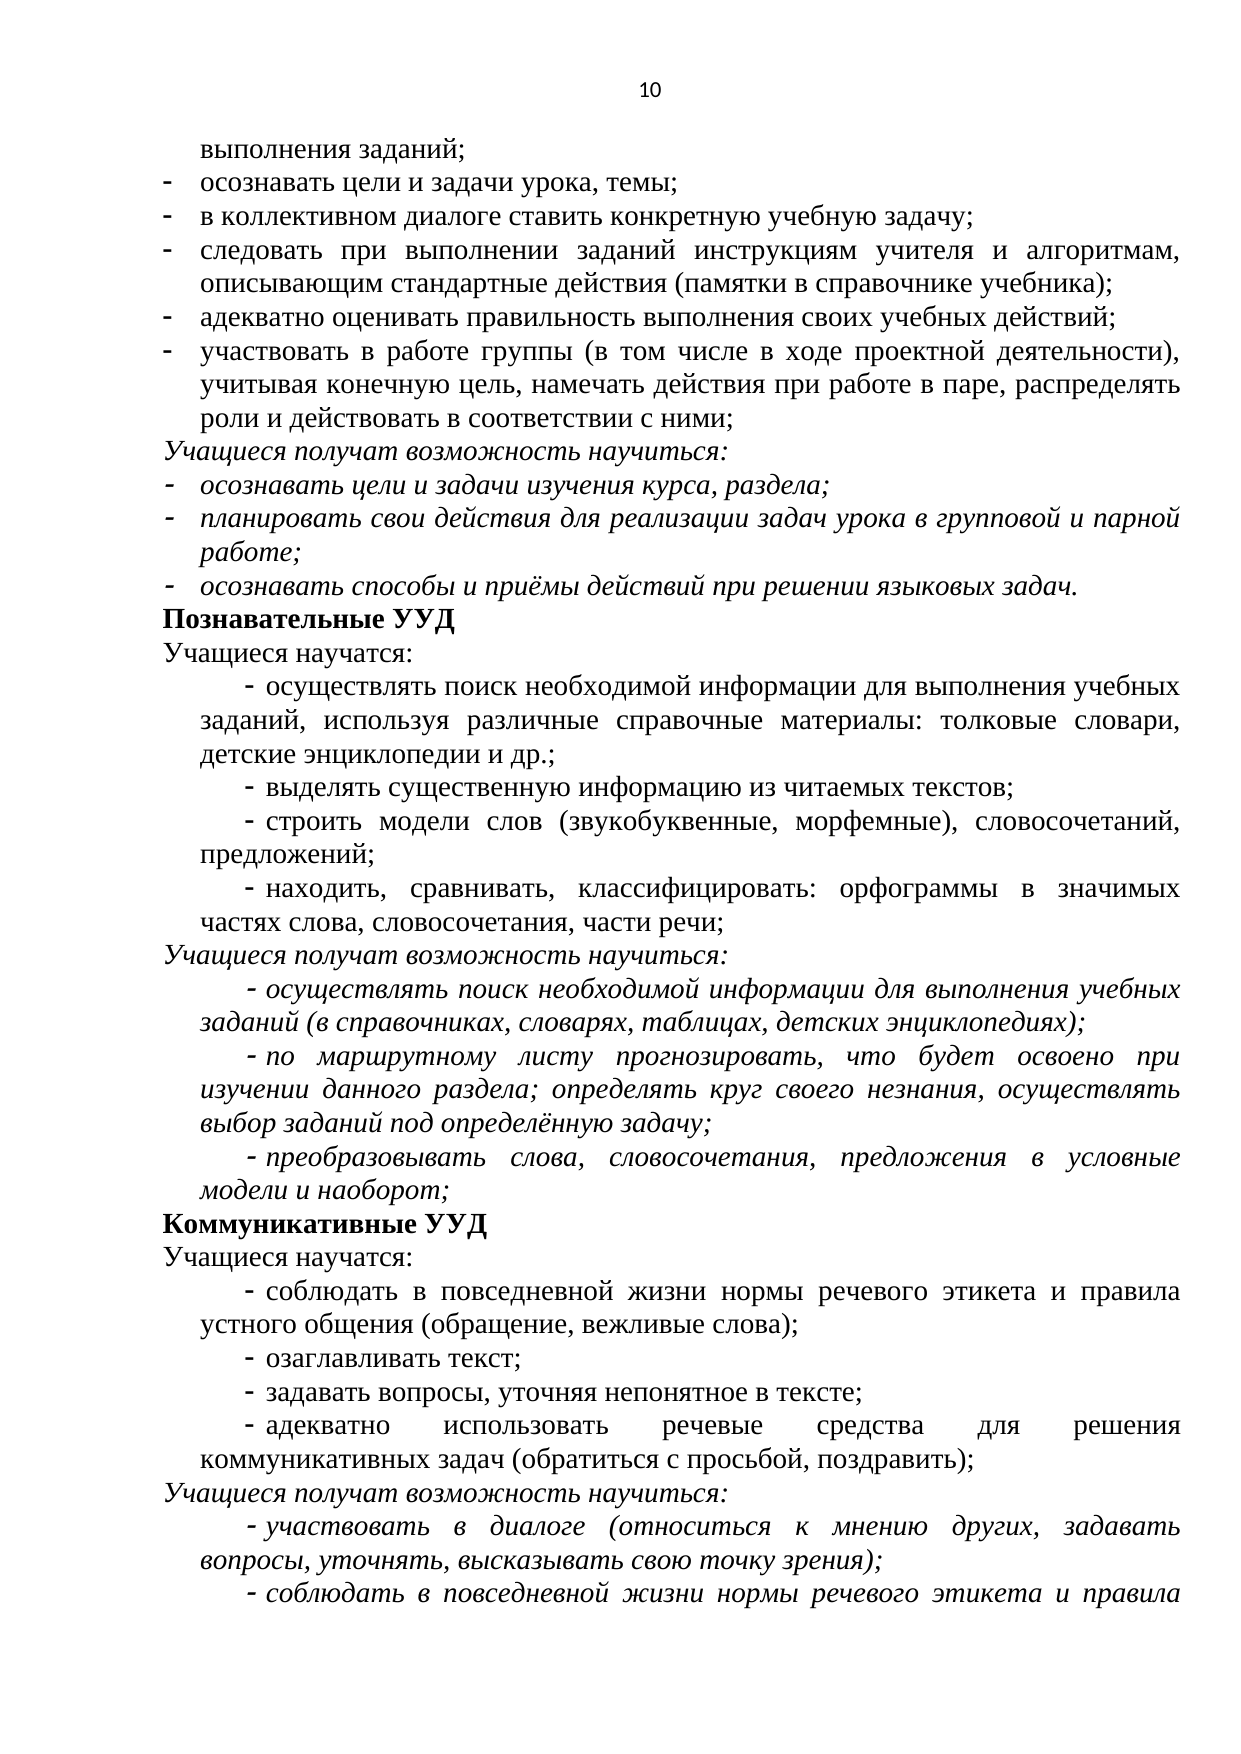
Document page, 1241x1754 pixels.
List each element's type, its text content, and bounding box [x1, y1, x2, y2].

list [200, 1575, 1181, 1609]
list строить модели слов (звукобуквенные, морфемные), словосочетаний, предложений; [200, 803, 1181, 870]
list планировать свои действия для реализации задач урока в групповой и парной работе; [162, 501, 1181, 568]
list адекватно использовать речевые средства для решения коммуникативных задач (обратиться с просьбой, поздравить); [200, 1407, 1181, 1475]
list преобразовывать слова, словосочетания, предложения в условные модели и наоборот; [200, 1139, 1181, 1206]
text Учащиеся научатся: [118, 635, 1181, 668]
list в коллективном диалоге ставить конкретную учебную задачу; [162, 198, 1181, 232]
list осознавать цели и задачи изучения курса, раздела; [162, 467, 1181, 501]
list задавать вопросы, уточняя непонятное в тексте; [200, 1374, 1181, 1407]
list следовать при выполнении заданий инструкциям учителя и алгоритмам, описывающим стандартные действия (памятки в справочнике учебника); [162, 232, 1181, 299]
text Учащиеся научатся: [118, 1239, 1181, 1273]
list по маршрутному листу прогнозировать, что будет освоено при изучении данного раздела; определять круг своего незнания, осуществлять выбор заданий под определённую задачу; [200, 1038, 1181, 1139]
list участвовать в диалоге (относиться к мнению других, задавать вопросы, уточнять, высказывать свою точку зрения); [200, 1508, 1181, 1575]
list осознавать цели и задачи урока, темы; [162, 164, 1181, 198]
list осуществлять поиск необходимой информации для выполнения учебных заданий, используя различные справочные материалы: толковые словари, детские энциклопедии и др.; [200, 668, 1181, 769]
list осознавать способы и приёмы действий при решении языковых задач. [162, 568, 1181, 601]
list осуществлять поиск необходимой информации для выполнения учебных заданий (в справочниках, словарях, таблицах, детских энциклопедиях); [200, 971, 1181, 1038]
list соблюдать в повседневной жизни нормы речевого этикета и правила устного общения (обращение, вежливые слова); [200, 1273, 1181, 1340]
text Коммуникативные УУД [118, 1206, 1181, 1239]
text Учащиеся получат возможность научиться: [118, 937, 1181, 971]
list озаглавливать текст; [200, 1340, 1181, 1374]
list находить, сравнивать, классифицировать: орфограммы в значимых частях слова, словосочетания, части речи; [200, 870, 1181, 937]
list участвовать в работе группы (в том числе в ходе проектной деятельности), учитывая конечную цель, намечать действия при работе в паре, распределять роли и действовать в соответствии с ними; [162, 333, 1181, 433]
text Учащиеся получат возможность научиться: [162, 433, 1181, 467]
text Познавательные УУД [118, 601, 1181, 635]
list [162, 131, 1181, 164]
text Учащиеся получат возможность научиться: [118, 1475, 1181, 1508]
list адекватно оценивать правильность выполнения своих учебных действий; [162, 299, 1181, 333]
list выделять существенную информацию из читаемых текстов; [200, 769, 1181, 803]
